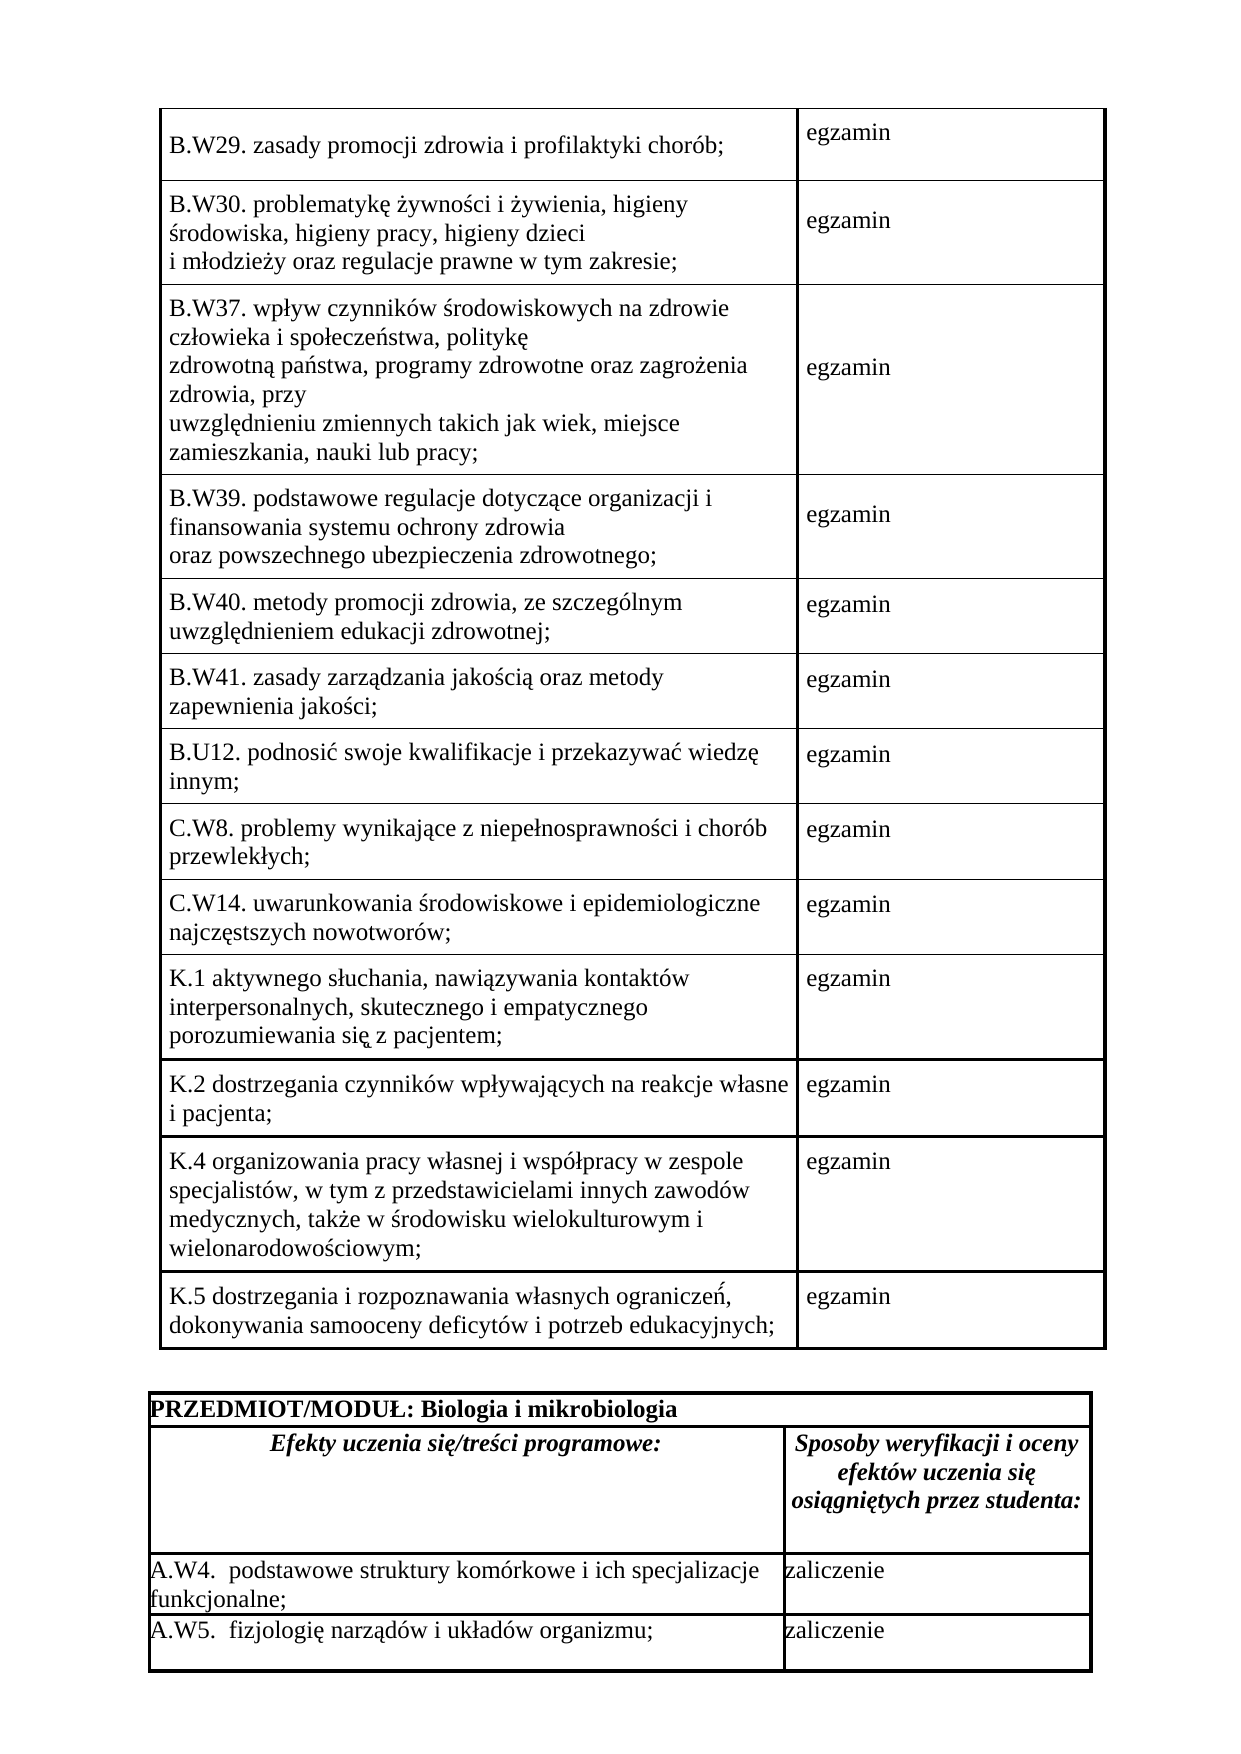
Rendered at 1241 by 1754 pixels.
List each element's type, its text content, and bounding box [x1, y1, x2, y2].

table_cell egzamin [799, 955, 1103, 1058]
table_cell egzamin [799, 475, 1103, 578]
table_cell Sposoby weryfikacji i oceny efektów uczenia się osiągniętych przez studenta: [786, 1428, 1089, 1552]
table_cell egzamin [799, 1061, 1103, 1135]
table_cell egzamin [799, 579, 1103, 653]
table_cell egzamin [799, 181, 1103, 283]
table_cell egzamin [799, 880, 1103, 954]
table_cell egzamin [799, 654, 1103, 728]
table_cell B.W41. zasady zarządzania jakością oraz metody zapewnienia jakości; [162, 654, 796, 728]
table_cell A.W5. fizjologię narządów i układów organizmu; [151, 1616, 783, 1669]
table_cell C.W14. uwarunkowania środowiskowe i epidemiologiczne najczęstszych nowotworów; [162, 880, 796, 954]
table_cell B.U12. podnosić swoje kwalifikacje i przekazywać wiedzę innym; [162, 729, 796, 803]
table_cell B.W39. podstawowe regulacje dotyczące organizacji i finansowania systemu ochrony zdrowia oraz powszechnego ubezpieczenia zdrowotnego; [162, 475, 796, 578]
table_cell B.W37. wpływ czynników środowiskowych na zdrowie człowieka i społeczeństwa, politykę zdrowotną państwa, programy zdrowotne oraz zagrożenia zdrowia, przy uwzględnieniu zmiennych takich jak wiek, miejsce zamieszkania, nauki lub pracy; [162, 285, 796, 474]
table_cell C.W8. problemy wynikające z niepełnosprawności i chorób przewlekłych; [162, 804, 796, 878]
table_cell K.5 dostrzegania i rozpoznawania własnych ograniczeń́, dokonywania samooceny deficytów i potrzeb edukacyjnych; [162, 1273, 796, 1347]
table_cell A.W4. podstawowe struktury komórkowe i ich specjalizacje funkcjonalne; [151, 1555, 783, 1612]
table_cell egzamin [799, 1138, 1103, 1270]
table_cell K.4 organizowania pracy własnej i współpracy w zespole specjalistów, w tym z przedstawicielami innych zawodów medycznych, także w środowisku wielokulturowym i wielonarodowościowym; [162, 1138, 796, 1270]
table_cell egzamin [799, 285, 1103, 474]
table_cell B.W40. metody promocji zdrowia, ze szczególnym uwzględnieniem edukacji zdrowotnej; [162, 579, 796, 653]
table_cell zaliczenie [786, 1616, 1089, 1669]
table_cell K.2 dostrzegania czynników wpływających na reakcje własne i pacjenta; [162, 1061, 796, 1135]
table_cell egzamin [799, 109, 1103, 179]
table_header PRZEDMIOT/MODUŁ: Biologia i mikrobiologia [151, 1395, 1089, 1425]
table_cell B.W30. problematykę żywności i żywienia, higieny środowiska, higieny pracy, higieny dzieci i młodzieży oraz regulacje prawne w tym zakresie; [162, 181, 796, 283]
table_cell B.W29. zasady promocji zdrowia i profilaktyki chorób; [162, 109, 796, 179]
table_cell zaliczenie [786, 1555, 1089, 1612]
table_cell egzamin [799, 729, 1103, 803]
table_cell Efekty uczenia się/treści programowe: [151, 1428, 783, 1552]
table_cell egzamin [799, 1273, 1103, 1347]
table_cell egzamin [799, 804, 1103, 878]
table_cell K.1 aktywnego słuchania, nawiązywania kontaktów interpersonalnych, skutecznego i empatycznego porozumiewania się̨ z pacjentem; [162, 955, 796, 1058]
